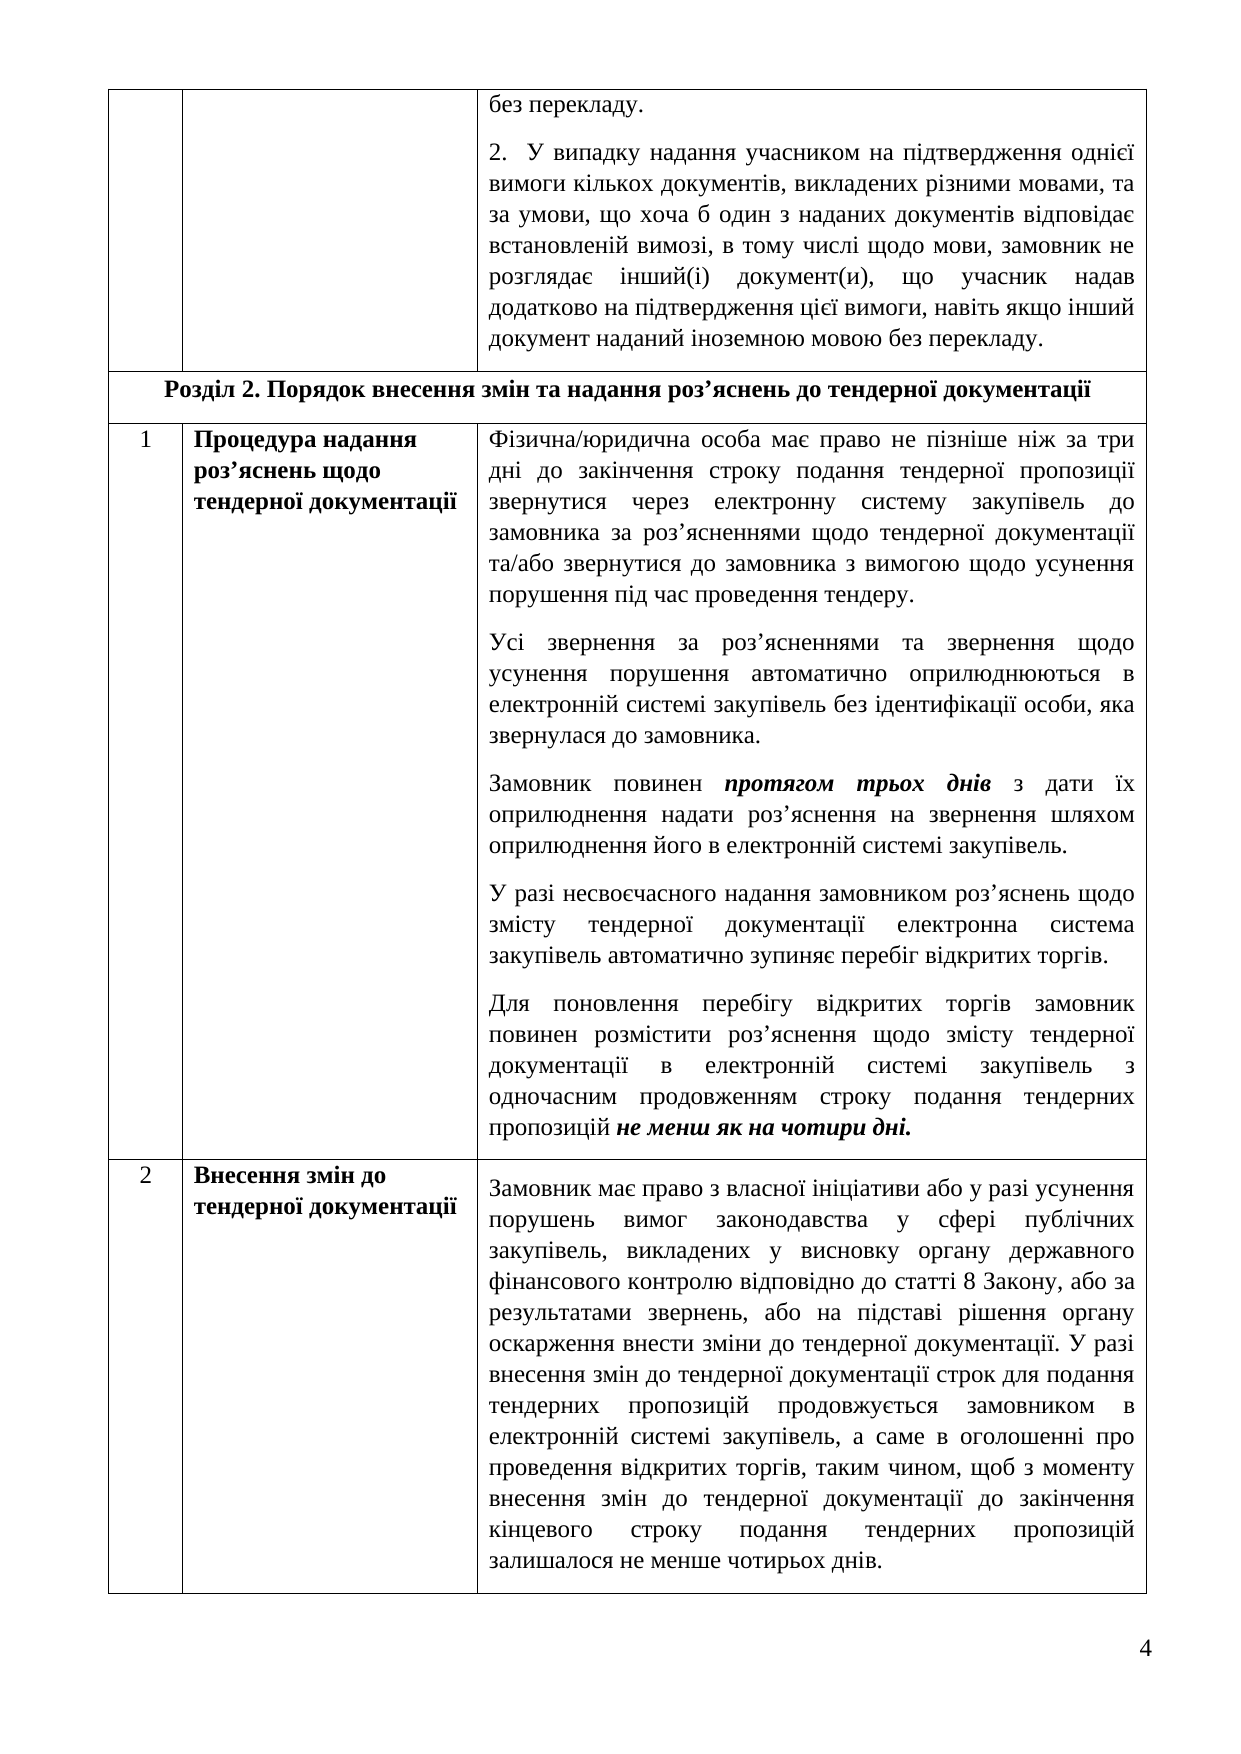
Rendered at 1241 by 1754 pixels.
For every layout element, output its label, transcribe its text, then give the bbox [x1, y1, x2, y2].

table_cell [183, 90, 477, 371]
table_cell 1 [109, 424, 182, 1159]
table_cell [478, 90, 1146, 371]
table_cell Фізична/юридична особа має право не пізніше ніж за три дні до закінчення строку подання тендерної пропозиції звернутися через електронну систему закупівель до замовника за роз’ясненнями щодо тендерної документації та/або звернутися до замовника з вимогою щодо усунення порушення під час проведення тендеру. Усі звернення за роз’ясненнями та звернення щодо усунення порушення автоматично оприлюднюються в електронній системі закупівель без ідентифікації особи, яка звернулася до замовника. Замовник повинен протягом трьох днів з дати їх оприлюднення надати роз’яснення на звернення шляхом оприлюднення його в електронній системі закупівель. У разі несвоєчасного надання замовником роз’яснень щодо змісту тендерної документації електронна система закупівель автоматично зупиняє перебіг відкритих торгів. Для поновлення перебігу відкритих торгів замовник повинен розмістити роз’яснення щодо змісту тендерної документації в електронній системі закупівель з одночасним продовженням строку подання тендерних пропозицій не менш як на чотири дні. [478, 424, 1146, 1159]
table_cell 7 [109, 90, 182, 371]
table_cell Розділ 2. Порядок внесення змін та надання роз’яснень до тендерної документації [109, 372, 1146, 423]
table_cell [478, 1160, 1146, 1593]
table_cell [183, 1160, 477, 1593]
table_cell Процедура надання роз’яснень щодо тендерної документації [183, 424, 477, 1159]
table_cell 2 [109, 1160, 182, 1593]
